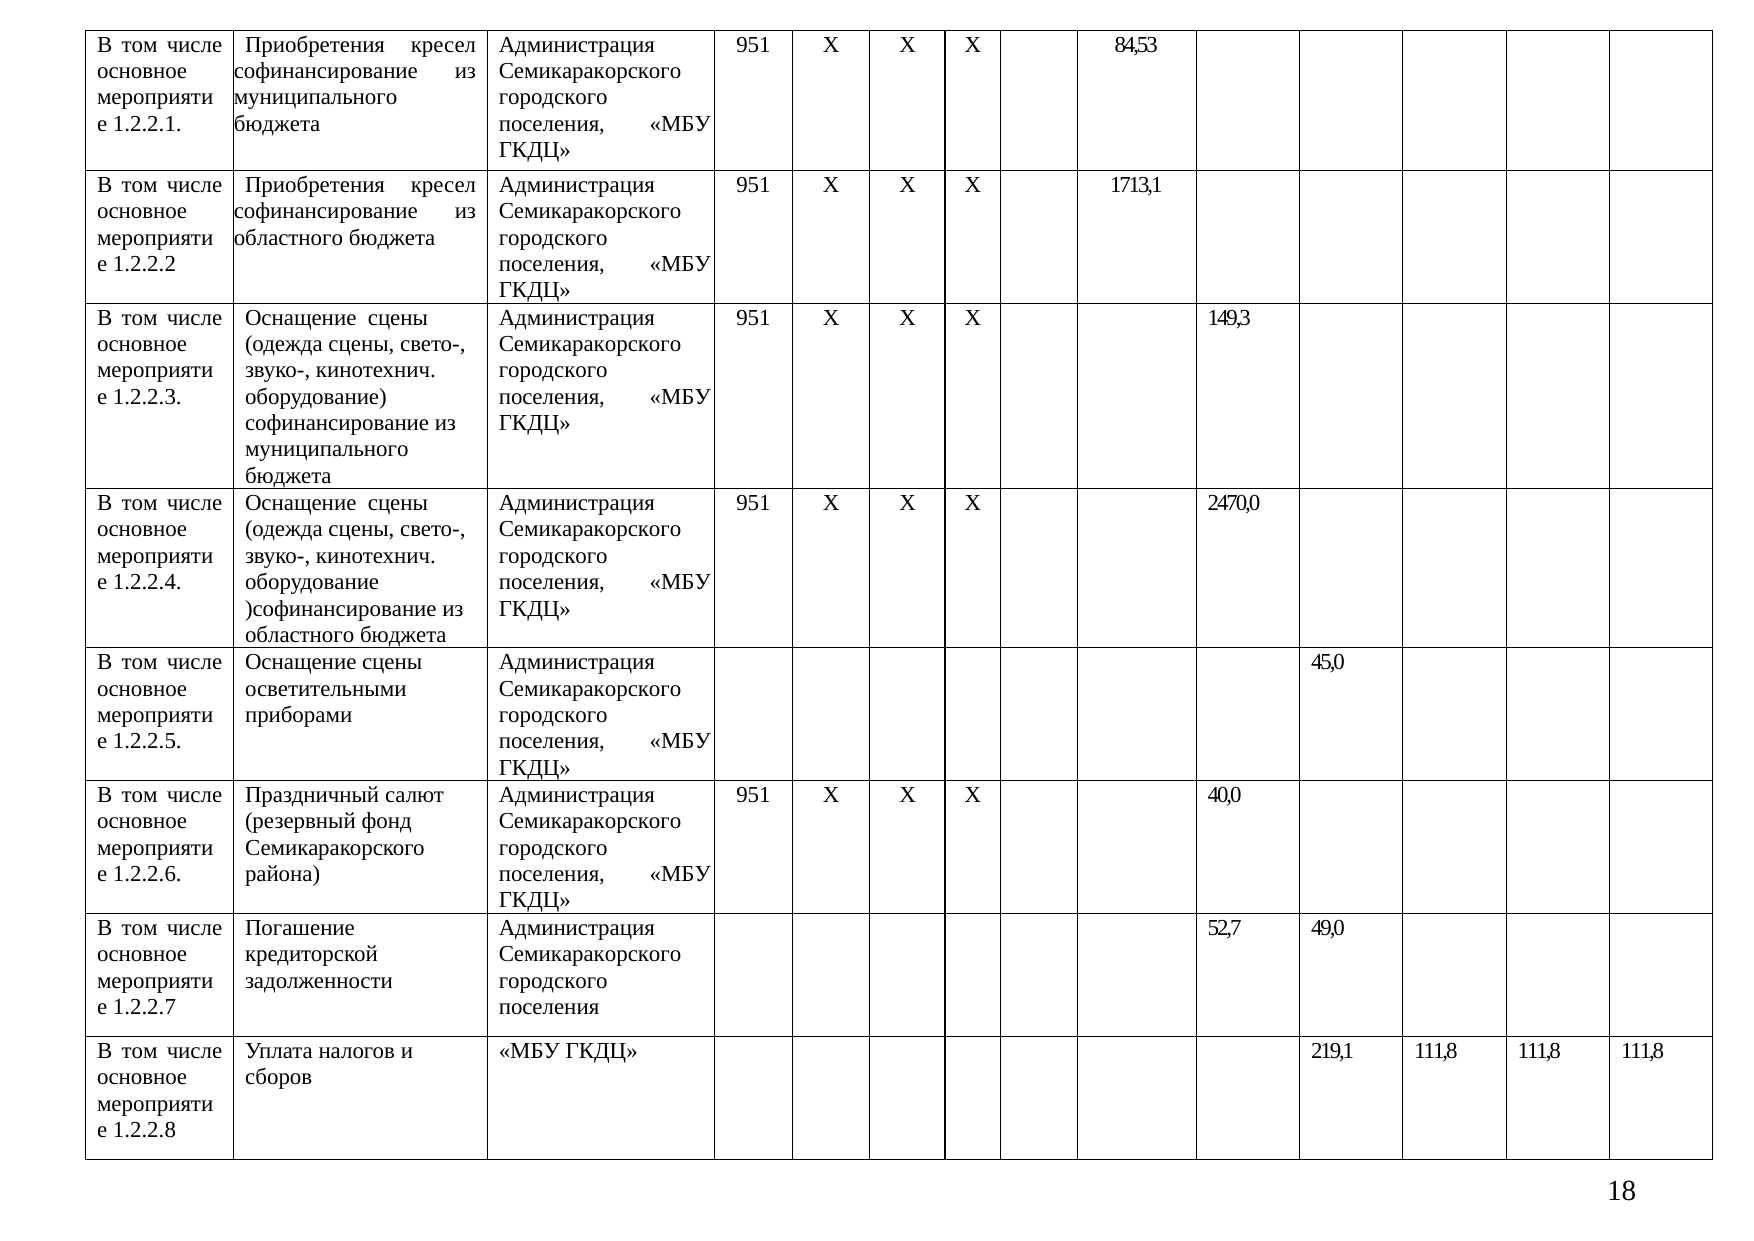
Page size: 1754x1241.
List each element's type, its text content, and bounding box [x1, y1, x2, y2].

table_cell [793, 914, 869, 1036]
table_cell [1610, 489, 1712, 647]
table_cell Х [946, 781, 1000, 913]
table_cell 951 [715, 171, 792, 303]
table_cell 84,53 [1078, 31, 1196, 170]
table_cell [870, 1037, 944, 1159]
table_cell Администрация Семикаракорского городского поселения, «МБУ ГКДЦ» [488, 31, 714, 170]
table_cell 49,0 [1300, 914, 1402, 1036]
table_cell Администрация Семикаракорского городского поселения, «МБУ ГКДЦ» [488, 648, 714, 780]
table_cell 1713,1 [1078, 171, 1196, 303]
table_cell [1507, 914, 1609, 1036]
table_cell 45,0 [1300, 648, 1402, 780]
table_cell Приобретения кресел софинансирование из областного бюджета [234, 171, 487, 303]
table_cell 2470,0 [1197, 489, 1299, 647]
table_cell [1001, 31, 1077, 170]
table_cell X [946, 489, 1000, 647]
table_cell [1403, 489, 1506, 647]
table_cell X [870, 304, 944, 488]
table_cell Администрация Семикаракорского городского поселения, «МБУ ГКДЦ» [488, 171, 714, 303]
table_cell [793, 648, 869, 780]
table_cell [1078, 489, 1196, 647]
table_cell 951 [715, 489, 792, 647]
table_cell [1001, 171, 1077, 303]
table_cell Приобретения кресел софинансирование из муниципального бюджета [234, 31, 487, 170]
table_cell [1507, 304, 1609, 488]
table_cell 149,3 [1197, 304, 1299, 488]
table_cell [1300, 171, 1402, 303]
table_cell [1507, 171, 1609, 303]
table_cell [1610, 914, 1712, 1036]
table_cell X [870, 171, 944, 303]
table_cell [1197, 648, 1299, 780]
table_cell [1610, 781, 1712, 913]
table_cell [1403, 171, 1506, 303]
table_cell [946, 914, 1000, 1036]
table_cell [1507, 31, 1609, 170]
table_cell [1403, 304, 1506, 488]
table_cell [1001, 489, 1077, 647]
table_cell [715, 648, 792, 780]
table_cell В том числе основное мероприятие 1.2.2.4. [86, 489, 233, 647]
table_cell [946, 1037, 1000, 1159]
table_cell X [870, 489, 944, 647]
table_cell В том числе основное мероприятие 1.2.2.2 [86, 171, 233, 303]
table_cell [1610, 31, 1712, 170]
table_cell В том числе основное мероприятие 1.2.2.5. [86, 648, 233, 780]
table_cell Х [870, 781, 944, 913]
table_cell [1403, 31, 1506, 170]
table_cell [1610, 648, 1712, 780]
table_cell Оснащение сцены (одежда сцены, свето-, звуко-, кинотехнич. оборудование) софинансирование из муниципального бюджета [234, 304, 487, 488]
table_cell [1001, 1037, 1077, 1159]
table_cell [715, 1037, 792, 1159]
table_cell Администрация Семикаракорского городского поселения, «МБУ ГКДЦ» [488, 304, 714, 488]
table_cell [1300, 304, 1402, 488]
table_cell 951 [715, 31, 792, 170]
table_cell X [946, 31, 1000, 170]
table_cell Администрация Семикаракорского городского поселения [488, 914, 714, 1036]
table_cell [1078, 1037, 1196, 1159]
table_cell X [793, 31, 869, 170]
table_cell X [946, 304, 1000, 488]
table_cell 52,7 [1197, 914, 1299, 1036]
table_cell [1610, 171, 1712, 303]
table_cell [793, 1037, 869, 1159]
table_cell Погашение кредиторской задолженности [234, 914, 487, 1036]
table_cell Администрация Семикаракорского городского поселения, «МБУ ГКДЦ» [488, 781, 714, 913]
table_cell [946, 648, 1000, 780]
table_cell 111,8 [1610, 1037, 1712, 1159]
table_cell X [793, 489, 869, 647]
table_cell [1001, 781, 1077, 913]
table_cell [1403, 781, 1506, 913]
table_cell [1403, 648, 1506, 780]
table_cell [1507, 648, 1609, 780]
table_cell [1403, 914, 1506, 1036]
table_cell Х [793, 781, 869, 913]
table_cell Оснащение сцены (одежда сцены, свето-, звуко-, кинотехнич. оборудование)софинансирование из областного бюджета [234, 489, 487, 647]
table_cell [1001, 914, 1077, 1036]
table_cell [1001, 648, 1077, 780]
table_cell [1300, 489, 1402, 647]
table_cell В том числе основное мероприятие 1.2.2.1. [86, 31, 233, 170]
table_cell [1197, 31, 1299, 170]
table_cell Администрация Семикаракорского городского поселения, «МБУ ГКДЦ» [488, 489, 714, 647]
table_cell 951 [715, 304, 792, 488]
table_cell «МБУ ГКДЦ» [488, 1037, 714, 1159]
table_cell [1001, 304, 1077, 488]
table_cell 951 [715, 781, 792, 913]
table_cell Оснащение сцены осветительными приборами [234, 648, 487, 780]
table_cell [870, 914, 944, 1036]
table_cell В том числе основное мероприятие 1.2.2.3. [86, 304, 233, 488]
table_cell В том числе основное мероприятие 1.2.2.7 [86, 914, 233, 1036]
table_cell X [793, 304, 869, 488]
table_cell [1078, 914, 1196, 1036]
table_cell [1078, 648, 1196, 780]
table_cell [1507, 489, 1609, 647]
table_cell [1197, 171, 1299, 303]
table_cell 111,8 [1403, 1037, 1506, 1159]
table_cell [1300, 781, 1402, 913]
table_cell Уплата налогов и сборов [234, 1037, 487, 1159]
table_cell X [870, 31, 944, 170]
table_cell [870, 648, 944, 780]
table_cell 40,0 [1197, 781, 1299, 913]
table_cell [1610, 304, 1712, 488]
table_cell [1507, 781, 1609, 913]
table_cell В том числе основное мероприятие 1.2.2.6. [86, 781, 233, 913]
table_cell В том числе основное мероприятие 1.2.2.8 [86, 1037, 233, 1159]
table_cell [1078, 781, 1196, 913]
table_cell [1197, 1037, 1299, 1159]
table_cell X [946, 171, 1000, 303]
table_cell [715, 914, 792, 1036]
table_cell 111,8 [1507, 1037, 1609, 1159]
table_cell X [793, 171, 869, 303]
table_cell [1078, 304, 1196, 488]
table_cell 219,1 [1300, 1037, 1402, 1159]
table_cell [1300, 31, 1402, 170]
table_cell Праздничный салют (резервный фонд Семикаракорского района) [234, 781, 487, 913]
